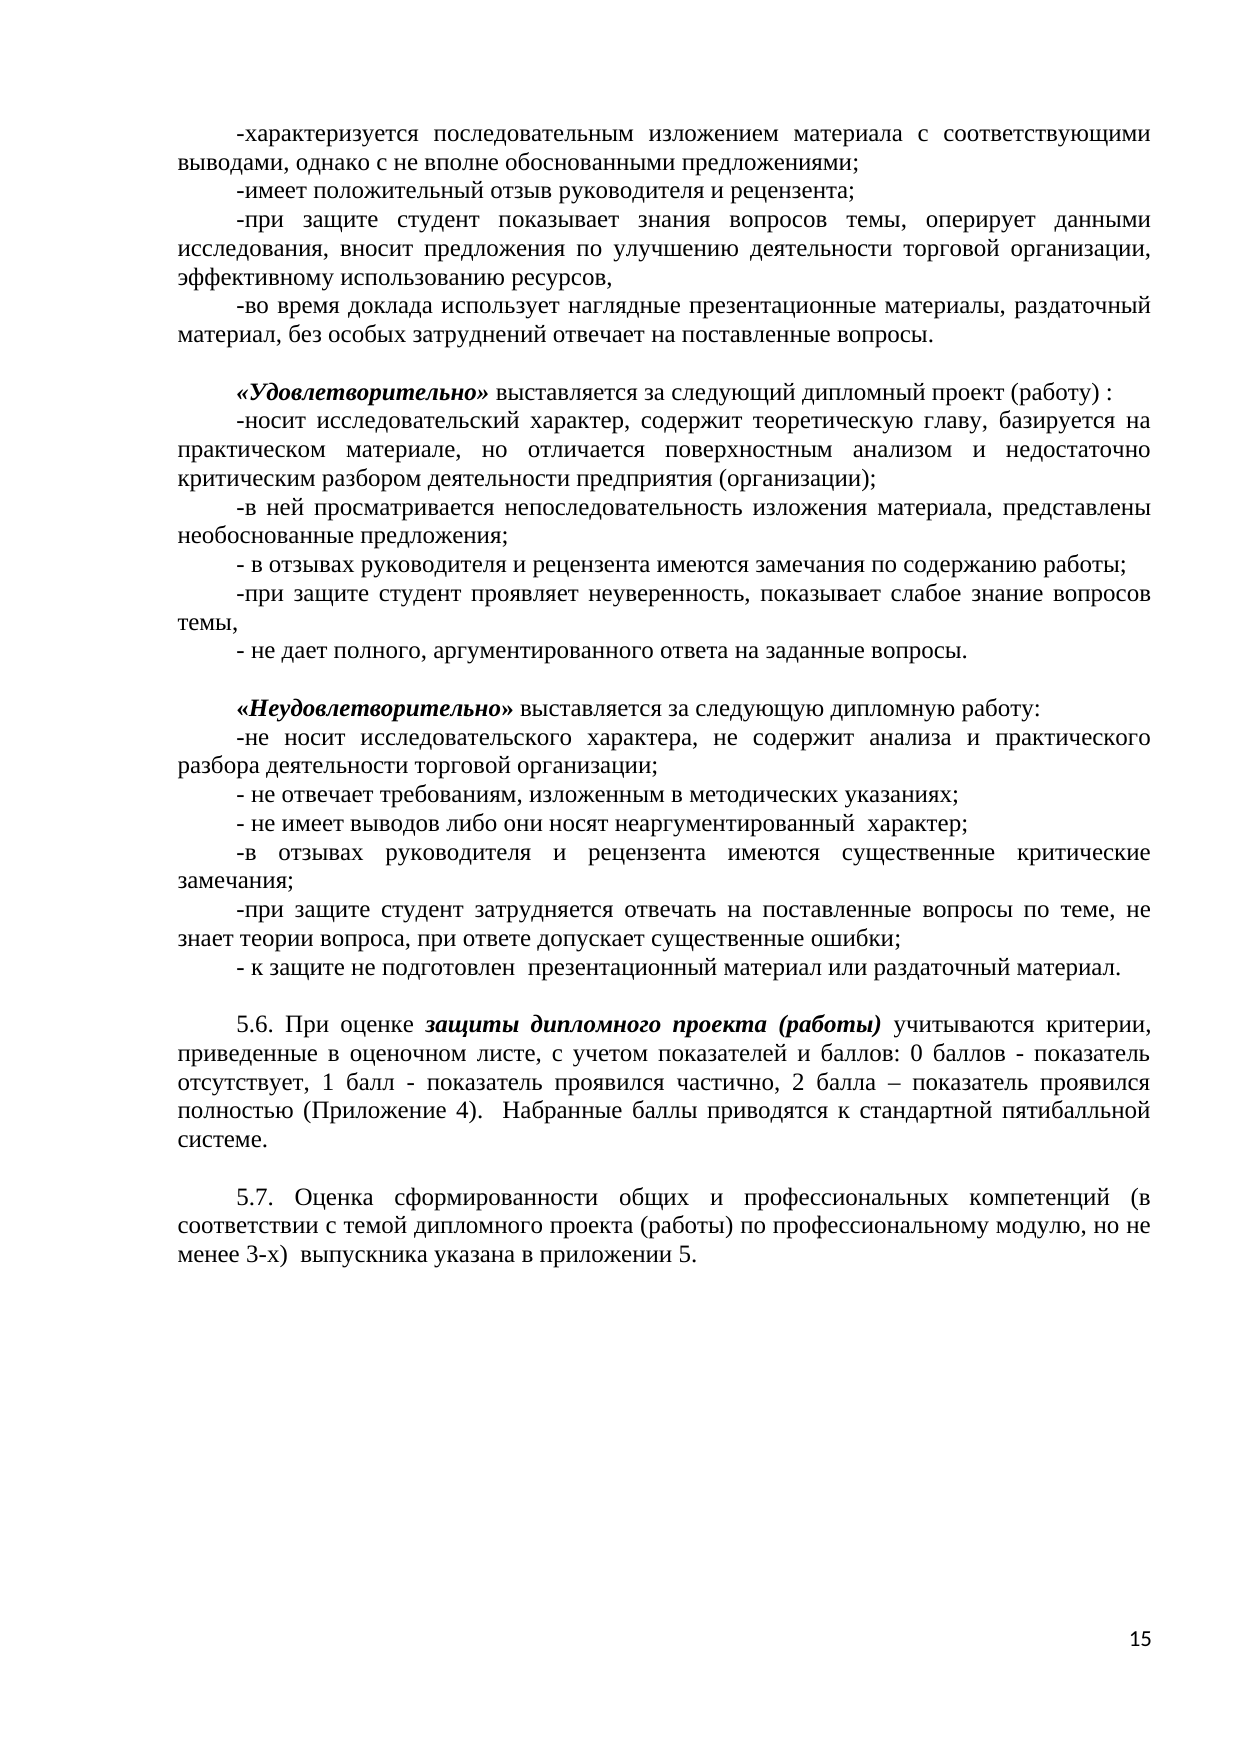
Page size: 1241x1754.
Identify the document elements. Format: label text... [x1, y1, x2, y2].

text - не отвечает требованиям, изложенным в методических указаниях; [177, 779, 1152, 808]
text - к защите не подготовлен презентационный материал или раздаточный материал. [177, 952, 1152, 981]
text -в отзывах руководителя и рецензента имеются существенные критические замечания; [177, 837, 1152, 894]
text 5.7. Оценка сформированности общих и профессиональных компетенций (в соответствии с темой дипломного проекта (работы) по профессиональному модулю, но не менее 3-х) выпускника указана в приложении 5. [177, 1182, 1152, 1268]
text - в отзывах руководителя и рецензента имеются замечания по содержанию работы; [177, 549, 1152, 578]
text - не дает полного, аргументированного ответа на заданные вопросы. [177, 636, 1152, 664]
text -в ней просматривается непоследовательность изложения материала, представлены необоснованные предложения; [177, 492, 1152, 549]
text -носит исследовательский характер, содержит теоретическую главу, базируется на практическом материале, но отличается поверхностным анализом и недостаточно критическим разбором деятельности предприятия (организации); [177, 406, 1152, 492]
text -при защите студент проявляет неуверенность, показывает слабое знание вопросов темы, [177, 578, 1152, 636]
text «Удовлетворительно» выставляется за следующий дипломный проект (работу) : [177, 377, 1152, 406]
text - не имеет выводов либо они носят неаргументированный характер; [177, 808, 1152, 837]
text -не носит исследовательского характера, не содержит анализа и практического разбора деятельности торговой организации; [177, 722, 1152, 779]
text -во время доклада использует наглядные презентационные материалы, раздаточный материал, без особых затруднений отвечает на поставленные вопросы. [177, 291, 1152, 348]
text -при защите студент показывает знания вопросов темы, оперирует данными исследования, вносит предложения по улучшению деятельности торговой организации, эффективному использованию ресурсов, [177, 204, 1152, 291]
text -при защите студент затрудняется отвечать на поставленные вопросы по теме, не знает теории вопроса, при ответе допускает существенные ошибки; [177, 894, 1152, 952]
text «Неудовлетворительно» выставляется за следующую дипломную работу: [177, 693, 1152, 722]
text -имеет положительный отзыв руководителя и рецензента; [177, 176, 1152, 204]
text -характеризуется последовательным изложением материала с соответствующими выводами, однако с не вполне обоснованными предложениями; [177, 118, 1152, 176]
text 5.6. При оценке защиты дипломного проекта (работы) учитываются критерии, приведенные в оценочном листе, с учетом показателей и баллов: 0 баллов - показатель отсутствует, 1 балл - показатель проявился частично, 2 балла – показатель проявился полностью (Приложение 4). Набранные баллы приводятся к стандартной пятибалльной системе. [177, 1009, 1152, 1153]
